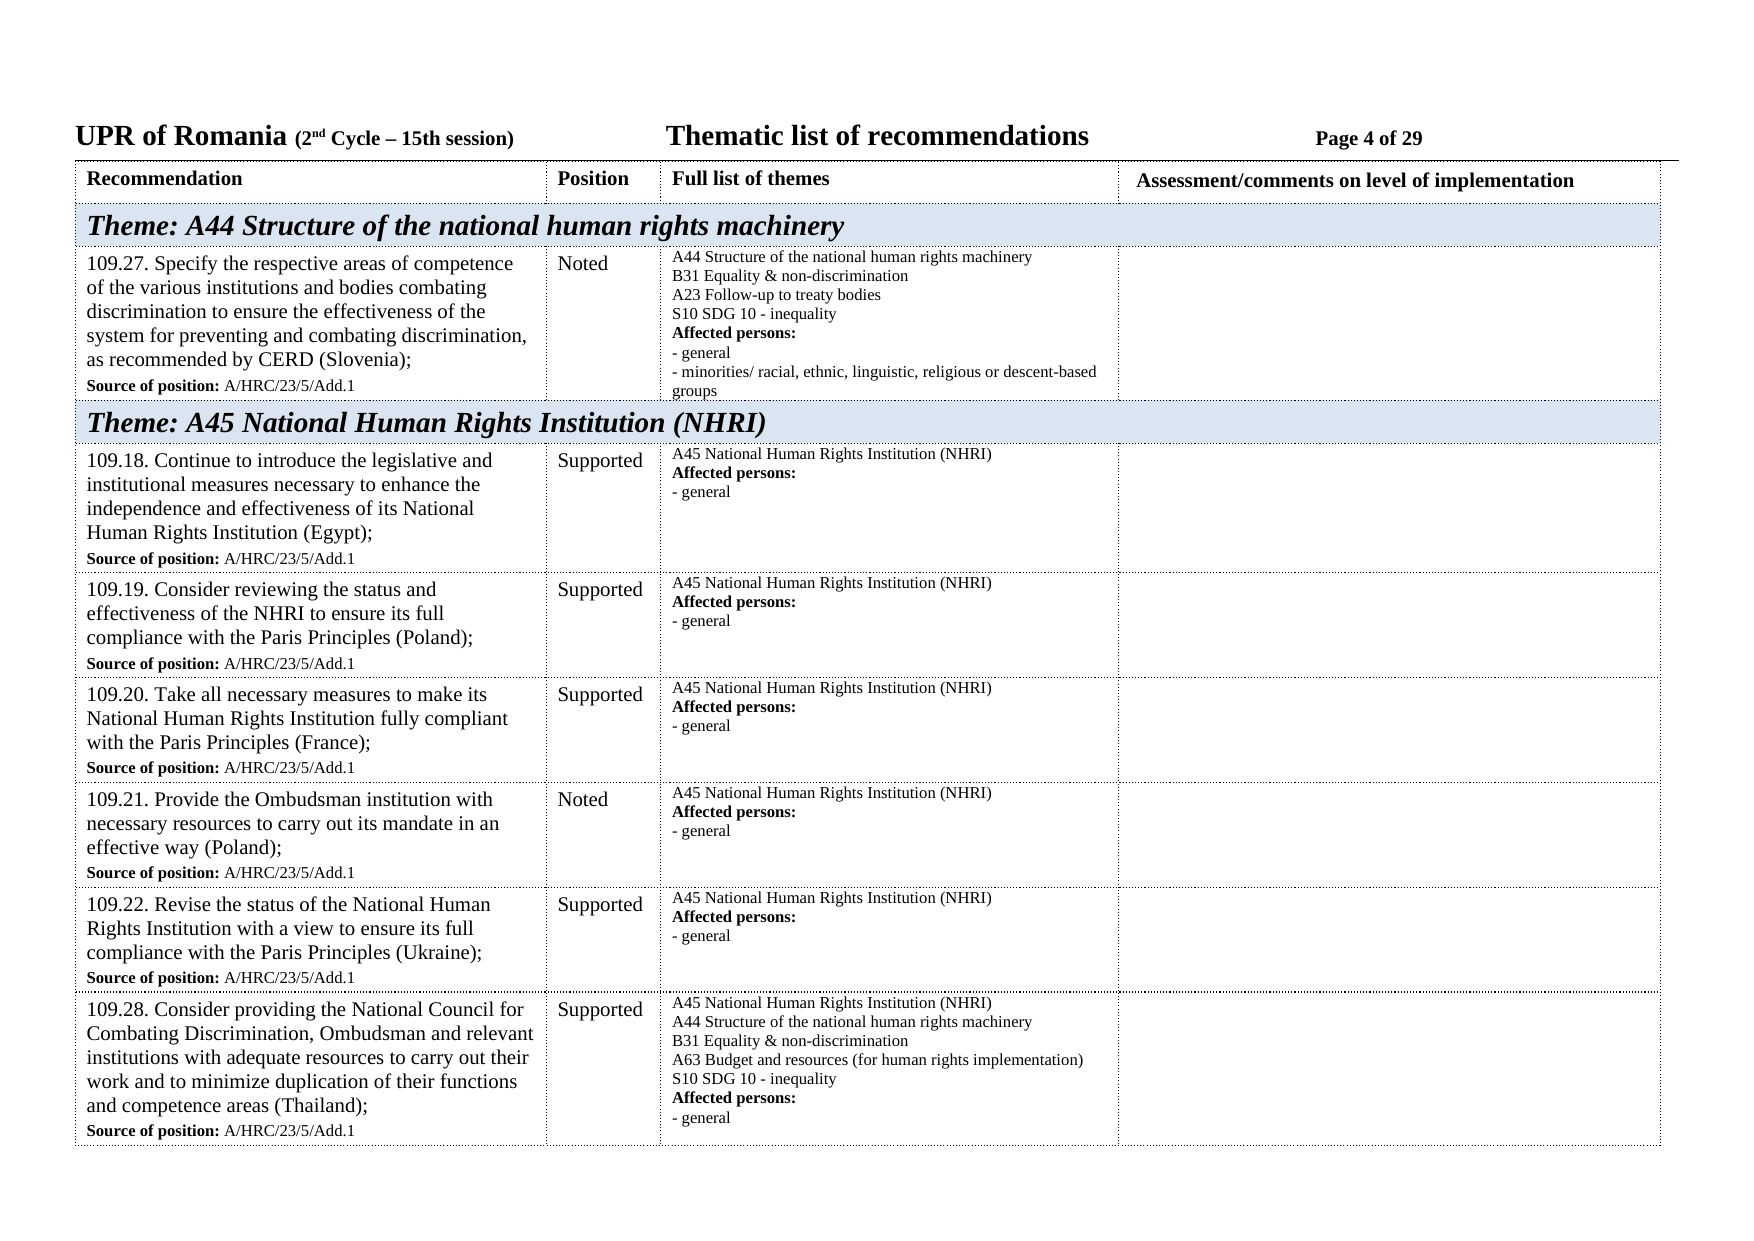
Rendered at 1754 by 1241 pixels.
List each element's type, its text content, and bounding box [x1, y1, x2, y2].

table_cell A45 National Human Rights Institution (NHRI) Affected persons: - general [661, 887, 1119, 991]
table_cell Noted [546, 782, 661, 887]
table_cell [1119, 677, 1661, 782]
table_cell [1119, 246, 1661, 400]
table_cell 109.20. Take all necessary measures to make its National Human Rights Institution fully compliant with the Paris Principles (France); Source of position: A/HRC/23/5/Add.1 [75, 677, 546, 782]
table_cell 109.21. Provide the Ombudsman institution with necessary resources to carry out its mandate in an effective way (Poland); Source of position: A/HRC/23/5/Add.1 [75, 782, 546, 887]
table_header Assessment/comments on level of implementation [1119, 161, 1661, 203]
table_cell A45 National Human Rights Institution (NHRI) Affected persons: - general [661, 443, 1119, 572]
table_cell A45 National Human Rights Institution (NHRI) Affected persons: - general [661, 782, 1119, 887]
table_cell 109.28. Consider providing the National Council for Combating Discrimination, Ombudsman and relevant institutions with adequate resources to carry out their work and to minimize duplication of their functions and competence areas (Thailand); Source of position: A/HRC/23/5/Add.1 [75, 991, 546, 1144]
table_cell Theme: A44 Structure of the national human rights machinery [75, 203, 1661, 246]
table_cell 109.27. Specify the respective areas of competence of the various institutions and bodies combating discrimination to ensure the effectiveness of the system for preventing and combating discrimination, as recommended by CERD (Slovenia); Source of position: A/HRC/23/5/Add.1 [75, 246, 546, 400]
table_cell A44 Structure of the national human rights machinery B31 Equality & non-discrimination A23 Follow-up to treaty bodies S10 SDG 10 - inequality Affected persons: - general - minorities/ racial, ethnic, linguistic, religious or descent-based groups [661, 246, 1119, 400]
table_cell Supported [546, 991, 661, 1144]
table_cell [1119, 782, 1661, 887]
table_header Recommendation [75, 161, 546, 203]
table_cell Noted [546, 246, 661, 400]
table_cell Supported [546, 887, 661, 991]
table_cell Supported [546, 677, 661, 782]
table_cell [1119, 572, 1661, 677]
table_header Full list of themes [661, 161, 1119, 203]
table_header Position [546, 161, 661, 203]
table_cell [1119, 887, 1661, 991]
table_cell Supported [546, 572, 661, 677]
table_cell 109.19. Consider reviewing the status and effectiveness of the NHRI to ensure its full compliance with the Paris Principles (Poland); Source of position: A/HRC/23/5/Add.1 [75, 572, 546, 677]
table_cell Supported [546, 443, 661, 572]
table_cell Theme: A45 National Human Rights Institution (NHRI) [75, 400, 1661, 443]
table_cell A45 National Human Rights Institution (NHRI) Affected persons: - general [661, 572, 1119, 677]
table_cell [1119, 443, 1661, 572]
table_cell 109.22. Revise the status of the National Human Rights Institution with a view to ensure its full compliance with the Paris Principles (Ukraine); Source of position: A/HRC/23/5/Add.1 [75, 887, 546, 991]
table_cell A45 National Human Rights Institution (NHRI) A44 Structure of the national human rights machinery B31 Equality & non-discrimination A63 Budget and resources (for human rights implementation) S10 SDG 10 - inequality Affected persons: - general [661, 991, 1119, 1144]
table_cell A45 National Human Rights Institution (NHRI) Affected persons: - general [661, 677, 1119, 782]
table_cell 109.18. Continue to introduce the legislative and institutional measures necessary to enhance the independence and effectiveness of its National Human Rights Institution (Egypt); Source of position: A/HRC/23/5/Add.1 [75, 443, 546, 572]
table_cell [1119, 991, 1661, 1144]
